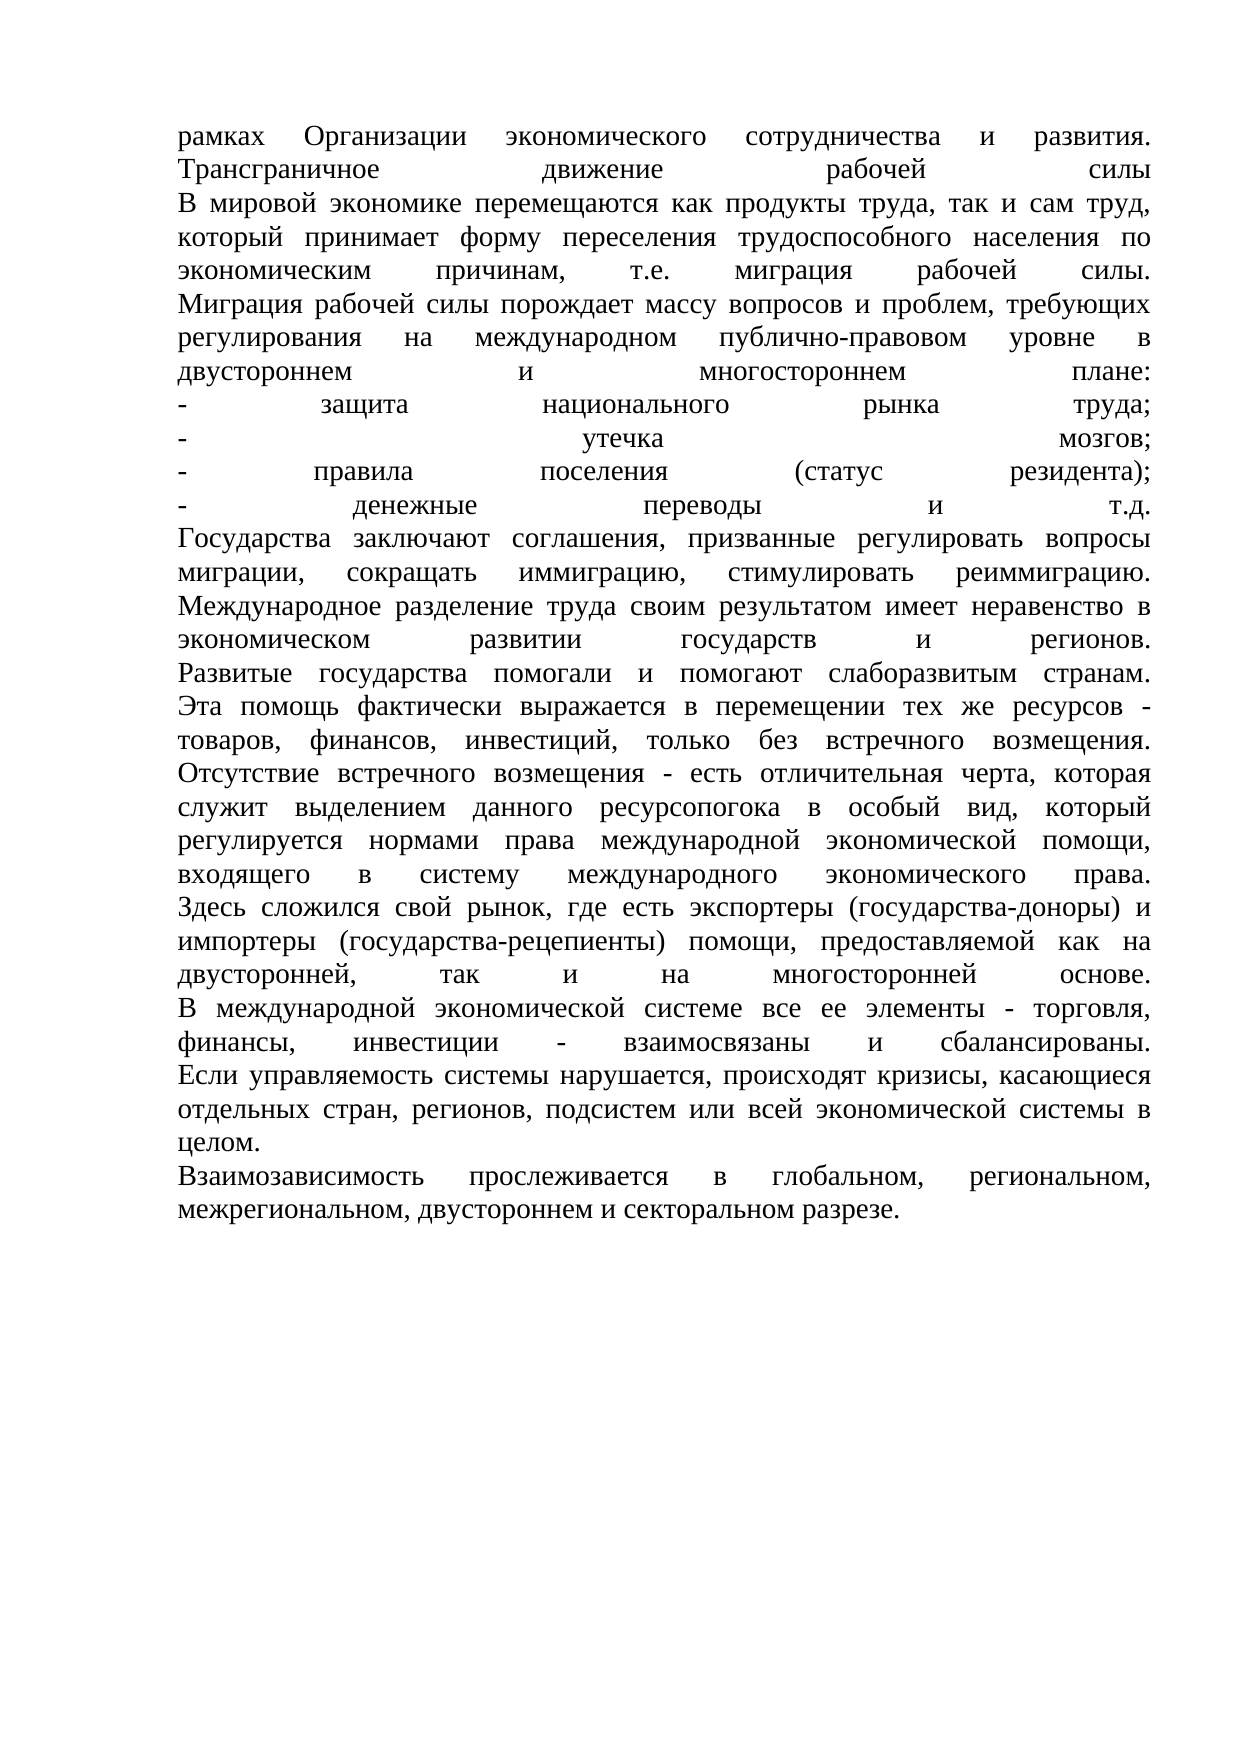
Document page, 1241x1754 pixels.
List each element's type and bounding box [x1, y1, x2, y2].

text [177, 118, 1152, 1225]
